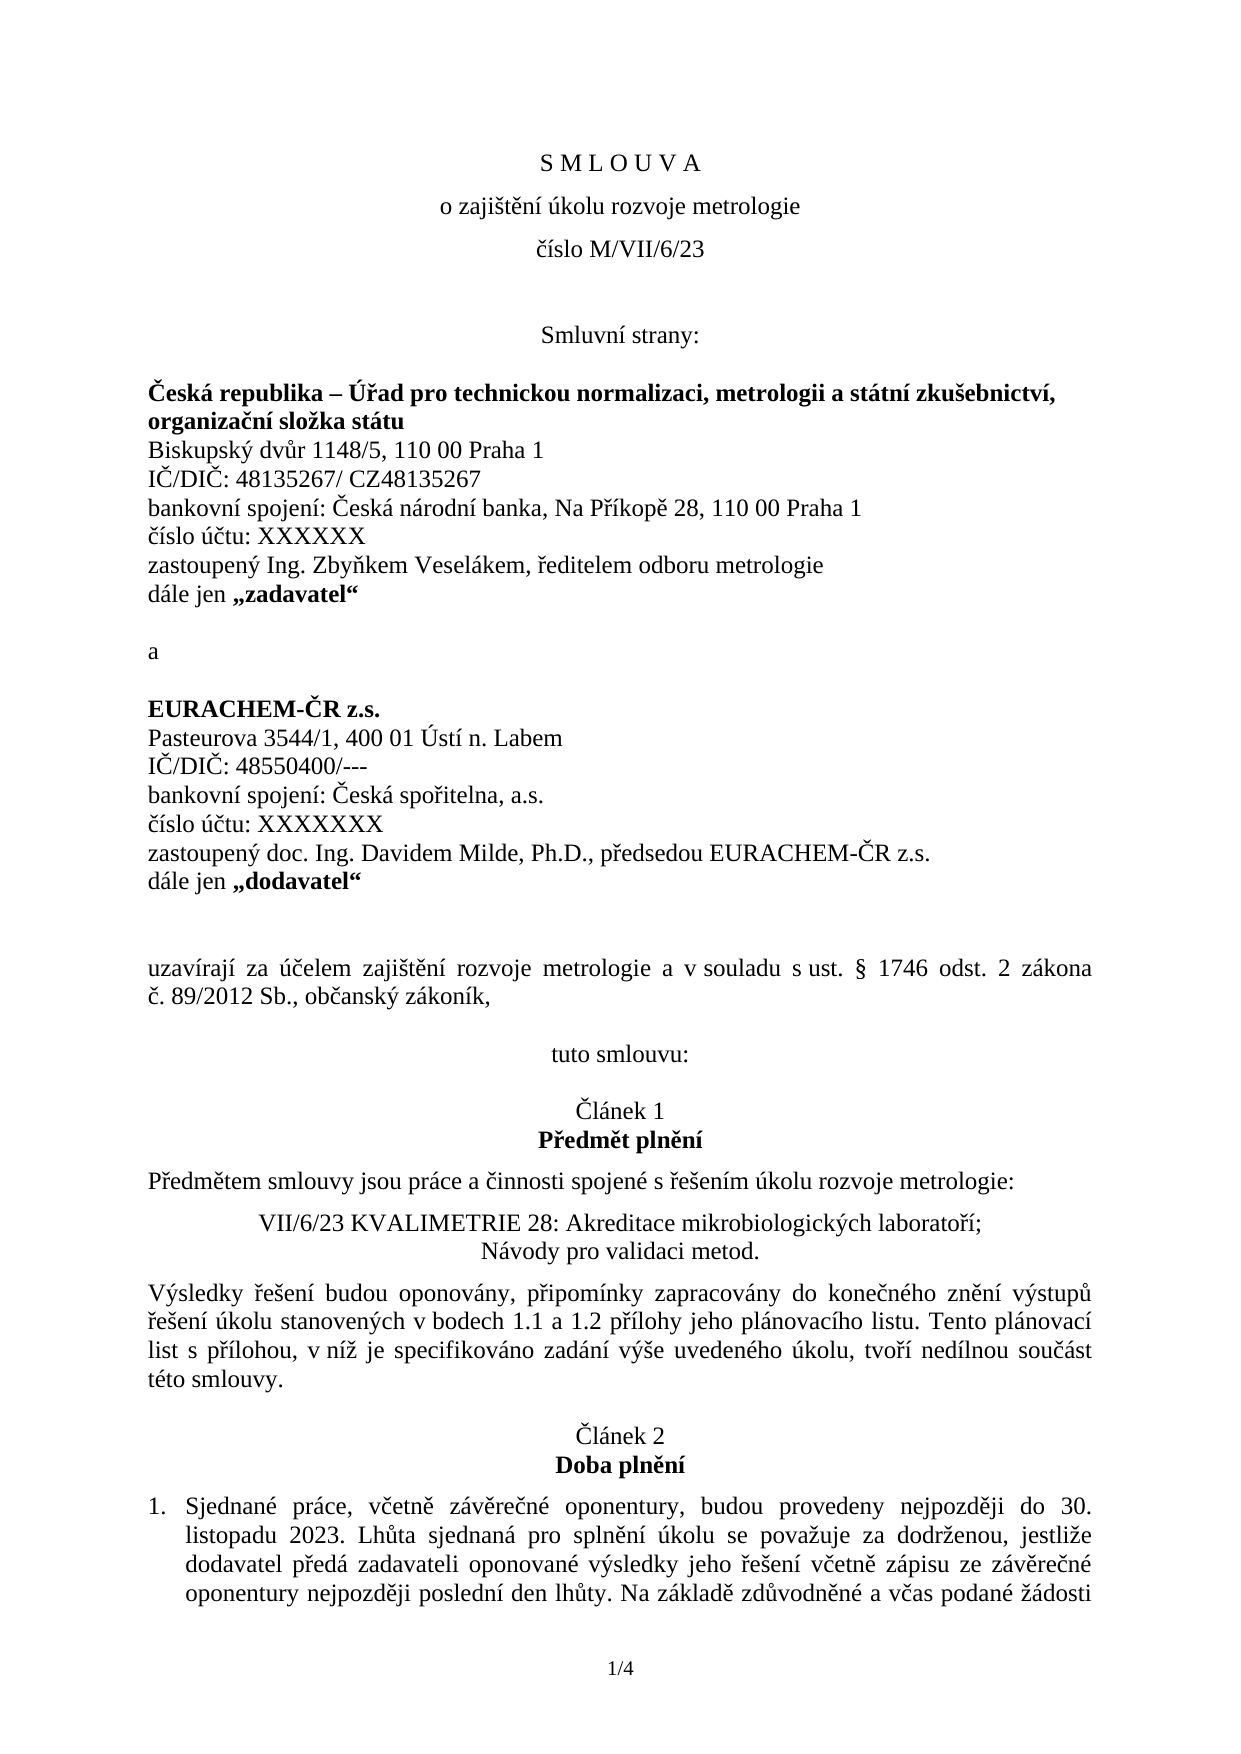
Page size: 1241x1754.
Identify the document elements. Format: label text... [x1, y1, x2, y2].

text Výsledky řešení budou oponovány, připomínky zapracovány do konečného znění výstupů řešení úkolu stanovených v bodech 1.2 přílohy jeho plánovacího listu. Tento plánovací list s přílohou, v níž je specifikováno zadání výše uvedeného úkolu, tvoří nedílnou součást této smlouvy. [148, 1278, 1093, 1393]
text bankovní spojení: Česká spořitelna, a.s. [148, 780, 1093, 809]
text bankovní spojení: Česká národní banka, Na Příkopě 28, 110 00 Praha 1 [148, 493, 1093, 521]
text číslo účtu: XXXXXX [148, 521, 1093, 550]
text dále jen „dodavatel“ [148, 866, 1093, 895]
text IČ/DIČ: 48135267/ CZ48135267 [148, 464, 1093, 493]
text o zajištění úkolu rozvoje metrologie [148, 191, 1093, 219]
text Článek 1 [148, 1096, 1093, 1125]
text Pasteurova 3544/1, 400 01 Ústí n. Labem [148, 723, 1093, 751]
text dále jen „zadavatel“ [148, 579, 1093, 608]
text Smluvní strany: [148, 320, 1093, 349]
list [148, 1491, 1093, 1606]
text číslo účtu: XXXXXXX [148, 809, 1093, 838]
text S M L O U V A [148, 148, 1093, 176]
text číslo M/VII/6/23 [148, 234, 1093, 263]
text Doba plnění [148, 1450, 1093, 1479]
text EURACHEM-ČR z.s. [148, 694, 1093, 723]
text Biskupský dvůr 1148/5, 110 00 Praha 1 [148, 435, 1093, 464]
text IČ/DIČ: 48550400/--- [148, 751, 1093, 780]
text Předmět plnění [148, 1125, 1093, 1154]
text a [148, 636, 1093, 665]
text VII/6/23 KVALIMETRIE 28: Akreditace mikrobiologických laboratoří; Návody pro validaci metod. [148, 1208, 1093, 1265]
text zastoupený Ing. Zbyňkem Veselákem, ředitelem odboru metrologie [148, 550, 1093, 579]
text zastoupený doc. Ing. Davidem Milde, Ph.D., předsedou EURACHEM-ČR z.s. [148, 838, 1093, 866]
text Článek 2 [148, 1421, 1093, 1450]
text uzavírají za účelem zajištění rozvoje metrologie a v souladu s ust. § 1746 odst. 2 zákona č. 89/2012 Sb., občanský zákoník, [148, 953, 1093, 1010]
text Česká republika – Úřad pro technickou normalizaci, metrologii a státní zkušebnictví, organizační složka státu [148, 378, 1093, 435]
text tuto smlouvu: [148, 1039, 1093, 1068]
text Předmětem smlouvy jsou práce a činnosti spojené s řešením úkolu rozvoje metrologie: [148, 1166, 1104, 1195]
